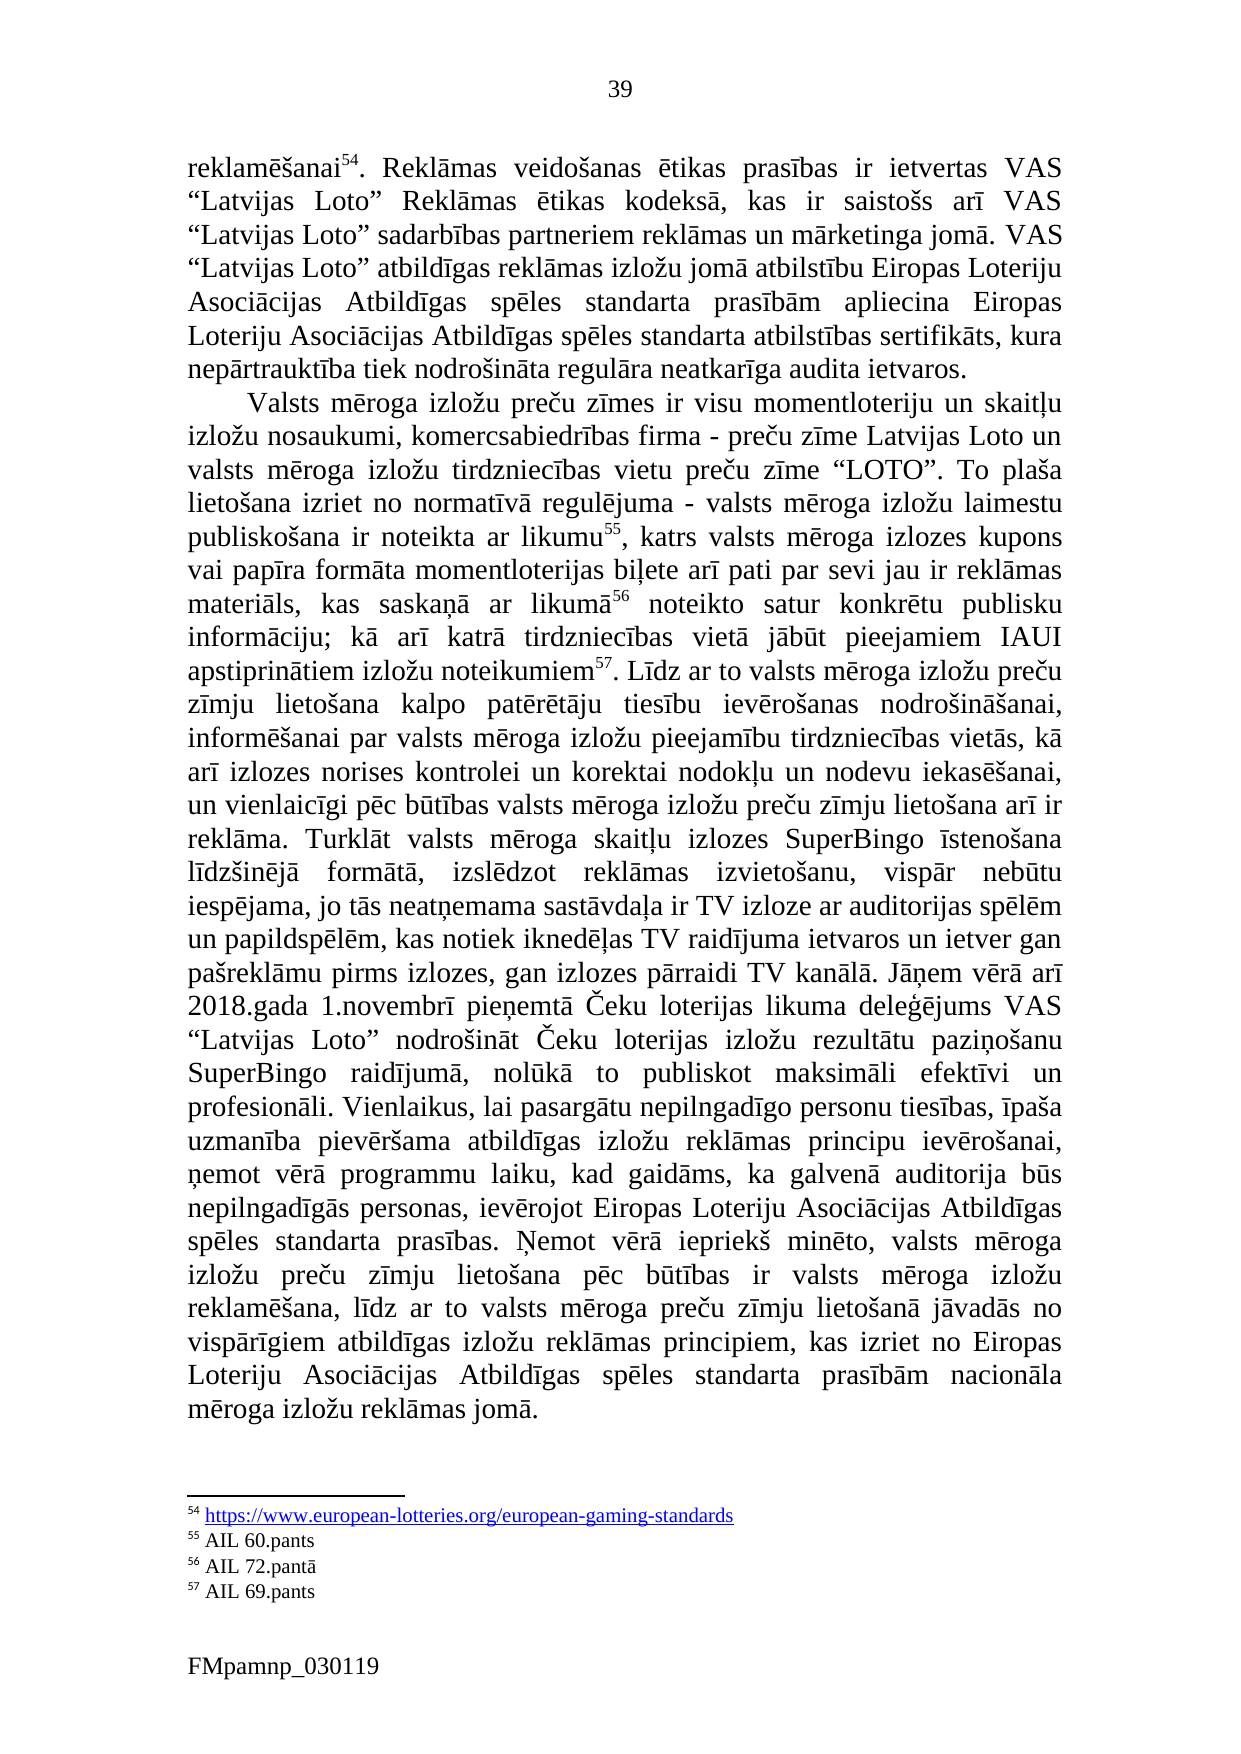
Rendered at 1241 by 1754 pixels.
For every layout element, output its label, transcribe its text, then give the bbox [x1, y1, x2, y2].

text Valsts mēroga izložu preču zīmes ir visu momentloteriju un skaitļu izložu nosaukumi, komercsabiedrības firma - preču zīme Latvijas Loto un valsts mēroga izložu tirdzniecības vietu preču zīme “LOTO”. To plaša lietošana izriet no normatīvā regulējuma - valsts mēroga izložu laimestu publiskošana ir noteikta ar likumu, katrs valsts mēroga izlozes kupons vai papīra formāta momentloterijas biļete arī pati par sevi jau ir reklāmas materiāls, kas saskaņā ar likumā noteikto satur konkrētu publisku informāciju; kā arī katrā tirdzniecības vietā jābūt pieejamiem IAUI apstiprinātiem izložu noteikumiem. Līdz ar to valsts mēroga izložu preču zīmju lietošana kalpo patērētāju tiesību ievērošanas nodrošināšanai, informēšanai par valsts mēroga izložu pieejamību tirdzniecības vietās, kā arī izlozes norises kontrolei un korektai nodokļu un nodevu iekasēšanai, un vienlaicīgi pēc būtības valsts mēroga izložu preču zīmju lietošana arī ir reklāma. Turklāt valsts mēroga skaitļu izlozes SuperBingo īstenošana līdzšinējā formātā, izslēdzot reklāmas izvietošanu, vispār nebūtu iespējama, jo tās neatņemama sastāvdaļa ir TV izloze ar auditorijas spēlēm un papildspēlēm, kas notiek iknedēļas TV raidījuma ietvaros un ietver gan pašreklāmu pirms izlozes, gan izlozes pārraidi TV kanālā. Jāņem vērā arī 2018.gada 1.novembrī pieņemtā Čeku loterijas likuma deleģējums VAS “Latvijas Loto” nodrošināt Čeku loterijas izložu rezultātu paziņošanu SuperBingo raidījumā, nolūkā to publiskot maksimāli efektīvi un profesionāli. Vienlaikus, lai pasargātu nepilngadīgo personu tiesības, īpaša uzmanība pievēršama atbildīgas izložu reklāmas principu ievērošanai, ņemot vērā programmu laiku, kad gaidāms, ka galvenā auditorija būs nepilngadīgās personas, ievērojot Eiropas Loteriju Asociācijas Atbildīgas spēles standarta prasības. Ņemot vērā iepriekš minēto, valsts mēroga izložu preču zīmju lietošana pēc būtības ir valsts mēroga izložu reklamēšana, līdz ar to valsts mēroga preču zīmju lietošanā jāvadās no vispārīgiem atbildīgas izložu reklāmas principiem, kas izriet no Eiropas Loteriju Asociācijas Atbildīgas spēles standarta prasībām nacionāla mēroga izložu reklāmas jomā. [187, 385, 1063, 1424]
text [187, 150, 1063, 385]
